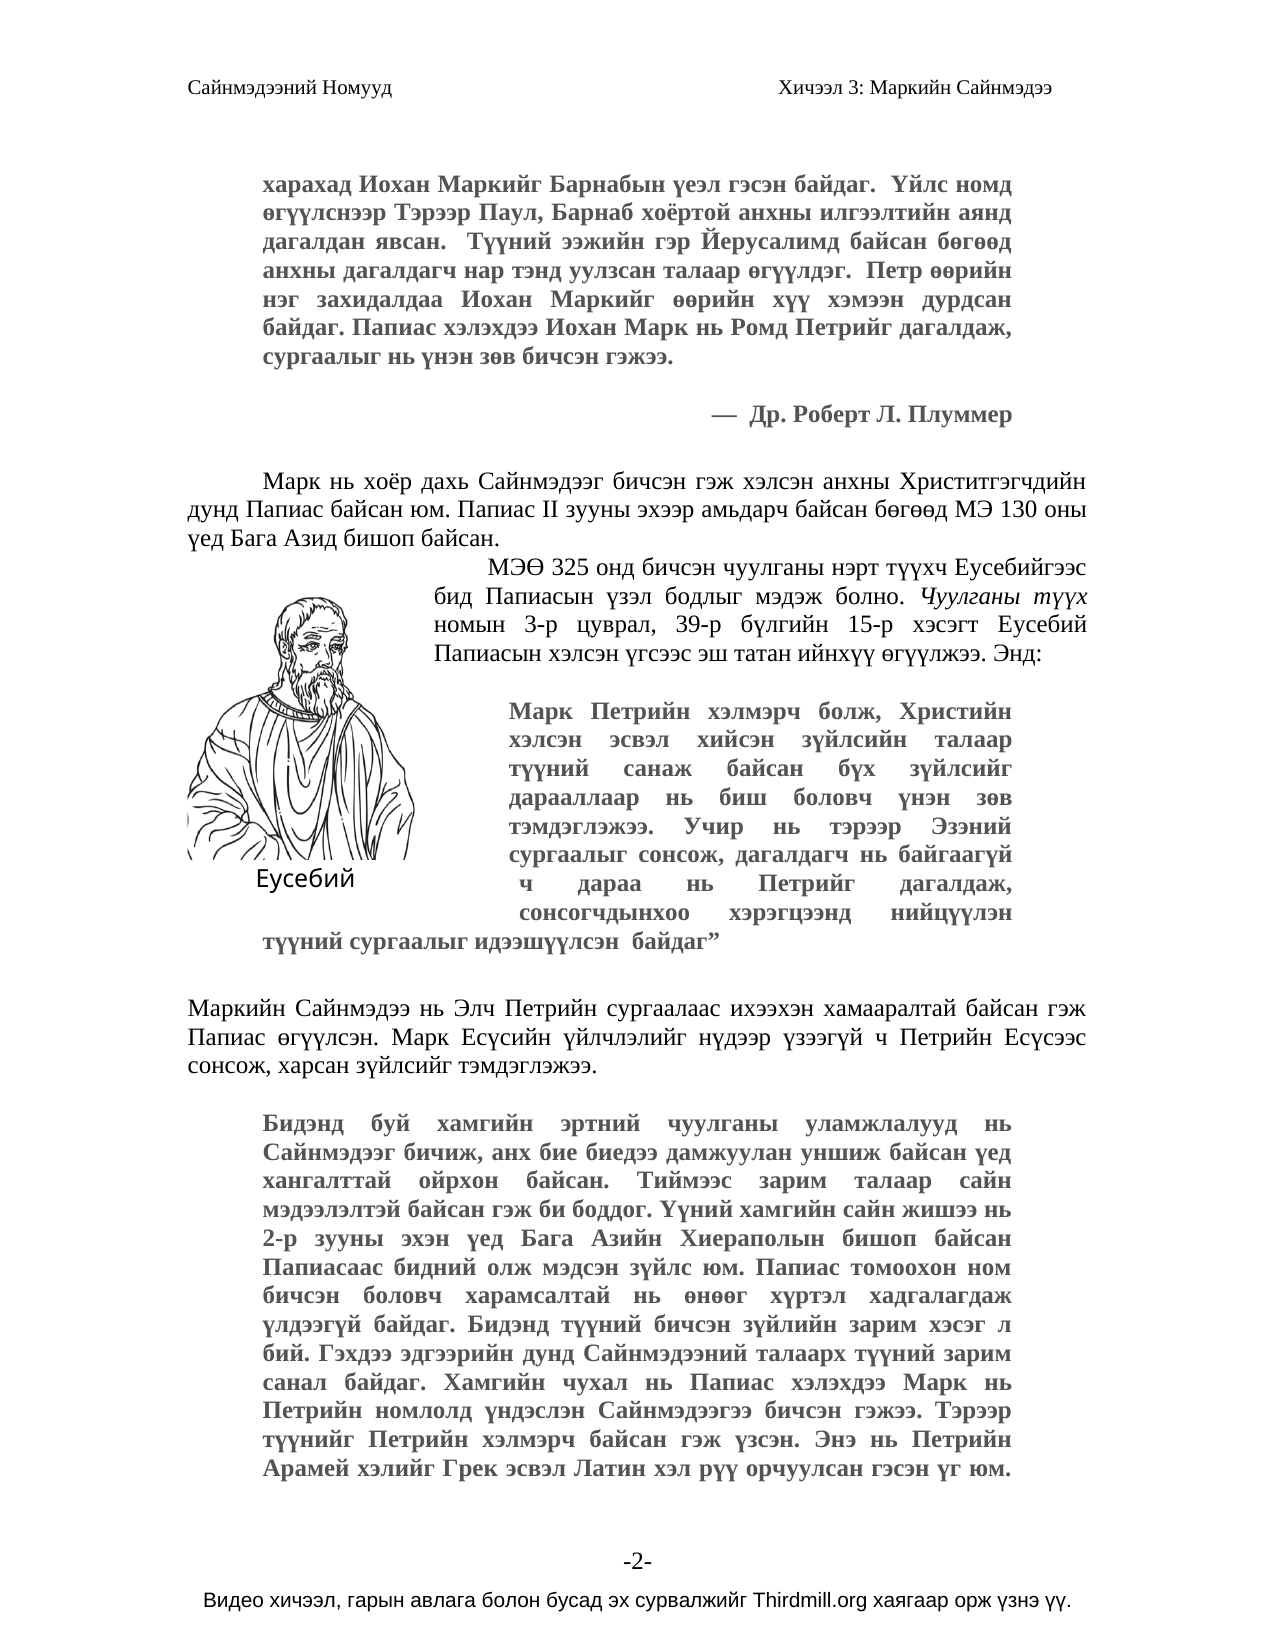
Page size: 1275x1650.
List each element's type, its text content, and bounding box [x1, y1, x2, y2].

list Др. Роберт Л. Плуммер [262, 399, 1012, 427]
text Марк нь хоёр дахь Сайнмэдээг бичсэн гэж хэлсэн анхны Христитгэгчдийн дунд Папиас байсан юм. Папиас II зууны эхээр амьдарч байсан бөгөөд МЭ 130 оны үед Бага Азид бишоп байсан. [187, 466, 1087, 552]
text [262, 169, 1012, 370]
text Марк Петрийн хэлмэрч болж, Христийн хэлсэн эсвэл хийсэн зүйлсийн талаар түүний санаж байсан бүх зүйлсийг дарааллаар нь биш боловч үнэн зөв тэмдэглэжээ. Учир нь тэрээр Эзэний сургаалыг сонсож, дагалдагч нь байгаагүй ч дараа нь Петрийг дагалдаж, сонсогчдынхоо хэрэгцээнд нийцүүлэн түүний сургаалыг идээшүүлсэн байдаг” [262, 696, 1012, 954]
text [262, 1108, 1012, 1482]
picture [187, 580, 415, 860]
text Маркийн Сайнмэдээ нь Элч Петрийн сургаалаас ихээхэн хамааралтай байсан гэж Папиас өгүүлсэн. Марк Есүсийн үйлчлэлийг нүдээр үзээгүй ч Петрийн Есүсээс сонсож, харсан зүйлсийг тэмдэглэжээ. [187, 993, 1087, 1079]
text МЭӨ 325 онд бичсэн чуулганы нэрт түүхч Еусебийгээс бид Папиасын үзэл бодлыг мэдэж болно. Чуулганы түүх номын 3-р цуврал, 39-р бүлгийн 15-р хэсэгт Еусебий Папиасын хэлсэн үгсээс эш татан ийнхүү өгүүлжээ. Энд: [187, 552, 1087, 667]
